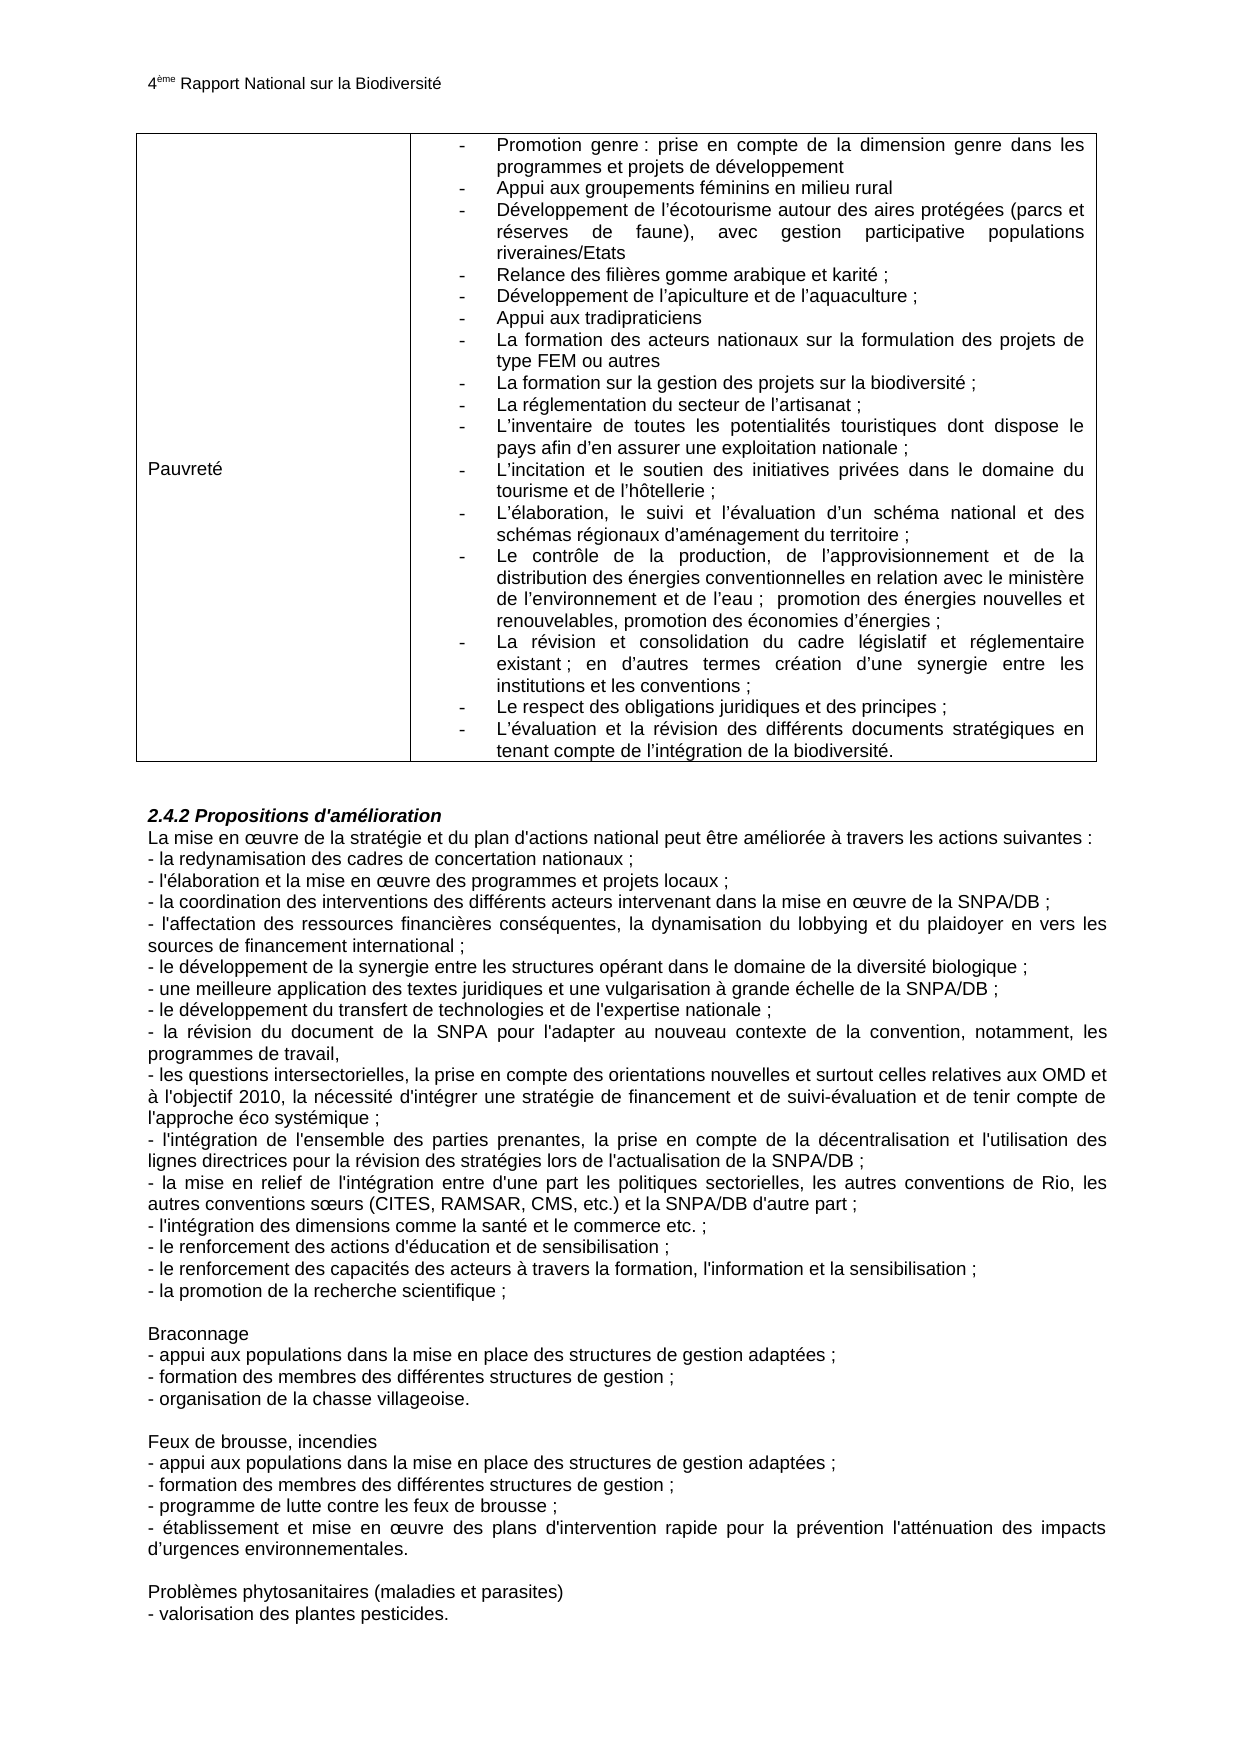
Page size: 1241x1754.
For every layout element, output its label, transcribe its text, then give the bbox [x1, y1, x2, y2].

text 2.4.2 Propositions d'amélioration [148, 805, 1107, 827]
text - l'affectation des ressources financières conséquentes, la dynamisation du lobbying et du plaidoyer en vers les sources de financement international ; [148, 913, 1107, 956]
text - la coordination des interventions des différents acteurs intervenant dans la mise en œuvre de la SNPA/DB ; [148, 891, 1107, 913]
text La mise en œuvre de la stratégie et du plan d'actions national peut être améliorée à travers les actions suivantes : [148, 827, 1107, 848]
text Braconnage [148, 1323, 1107, 1344]
text - établissement et mise en œuvre des plans d'intervention rapide pour la prévention l'atténuation des impacts d’urgences environnementales. [148, 1517, 1107, 1560]
text - les questions intersectorielles, la prise en compte des orientations nouvelles et surtout celles relatives aux OMD et à l'objectif 2010, la nécessité d'intégrer une stratégie de financement et de suivi-évaluation et de tenir compte de l'approche éco systémique ; [148, 1064, 1107, 1128]
text - formation des membres des différentes structures de gestion ; [148, 1473, 1107, 1495]
text - l'intégration des dimensions comme la santé et le commerce etc. ; [148, 1215, 1107, 1236]
text - le développement du transfert de technologies et de l'expertise nationale ; [148, 999, 1107, 1021]
text - appui aux populations dans la mise en place des structures de gestion adaptées ; [148, 1344, 1107, 1366]
text - la révision du document de la SNPA pour l'adapter au nouveau contexte de la convention, notamment, les programmes de travail, [148, 1021, 1107, 1064]
text - la mise en relief de l'intégration entre d'une part les politiques sectorielles, les autres conventions de Rio, les autres conventions sœurs (CITES, RAMSAR, CMS, etc.) et la SNPA/DB d'autre part ; [148, 1172, 1107, 1215]
text - appui aux populations dans la mise en place des structures de gestion adaptées ; [148, 1452, 1107, 1473]
text - organisation de la chasse villageoise. [148, 1387, 1107, 1409]
text - le développement de la synergie entre les structures opérant dans le domaine de la diversité biologique ; [148, 956, 1107, 978]
text - le renforcement des capacités des acteurs à travers la formation, l'information et la sensibilisation ; [148, 1258, 1107, 1279]
text - l'élaboration et la mise en œuvre des programmes et projets locaux ; [148, 870, 1107, 891]
text - programme de lutte contre les feux de brousse ; [148, 1495, 1107, 1517]
text Problèmes phytosanitaires (maladies et parasites) [148, 1581, 1107, 1603]
text - formation des membres des différentes structures de gestion ; [148, 1366, 1107, 1387]
text - la redynamisation des cadres de concertation nationaux ; [148, 848, 1107, 870]
text - le renforcement des actions d'éducation et de sensibilisation ; [148, 1236, 1107, 1258]
table_cell Promotion genre : prise en compte de la dimension genre dans les programmes et projets de développement Appui aux groupements féminins en milieu rural Développement de l’écotourisme autour des aires protégées (parcs et réserves de faune), avec gestion participative populations riveraines/Etats Relance des filières gomme arabique et karité ; Développement de l’apiculture et de l’aquaculture ; Appui aux tradipraticiens La formation des acteurs nationaux sur la formulation des projets de type FEM ou autres La formation sur la gestion des projets sur la biodiversité ; La réglementation du secteur de l’artisanat ; L’inventaire de toutes les potentialités touristiques dont dispose le pays afin d’en assurer une exploitation nationale ; L’incitation et le soutien des initiatives privées dans le domaine du tourisme et de l’hôtellerie ; L’élaboration, le suivi et l’évaluation d’un schéma national et des schémas régionaux d’aménagement du territoire ; Le contrôle de la production, de l’approvisionnement et de la distribution des énergies conventionnelles en relation avec le ministère de l’environnement et de l’eau ; promotion des énergies nouvelles et renouvelables, promotion des économies d’énergies ; La révision et consolidation du cadre législatif et réglementaire existant ; en d’autres termes création d’une synergie entre les institutions et les conventions ; Le respect des obligations juridiques et des principes ; L’évaluation et la révision des différents documents stratégiques en tenant compte de l’intégration de la biodiversité. [411, 134, 1096, 761]
text Feux de brousse, incendies [148, 1430, 1107, 1452]
text - une meilleure application des textes juridiques et une vulgarisation à grande échelle de la SNPA/DB ; [148, 978, 1107, 999]
text - valorisation des plantes pesticides. [148, 1603, 1107, 1624]
table_cell Pauvreté [137, 134, 410, 761]
text - la promotion de la recherche scientifique ; [148, 1279, 1107, 1301]
text - l'intégration de l'ensemble des parties prenantes, la prise en compte de la décentralisation et l'utilisation des lignes directrices pour la révision des stratégies lors de l'actualisation de la SNPA/DB ; [148, 1128, 1107, 1172]
